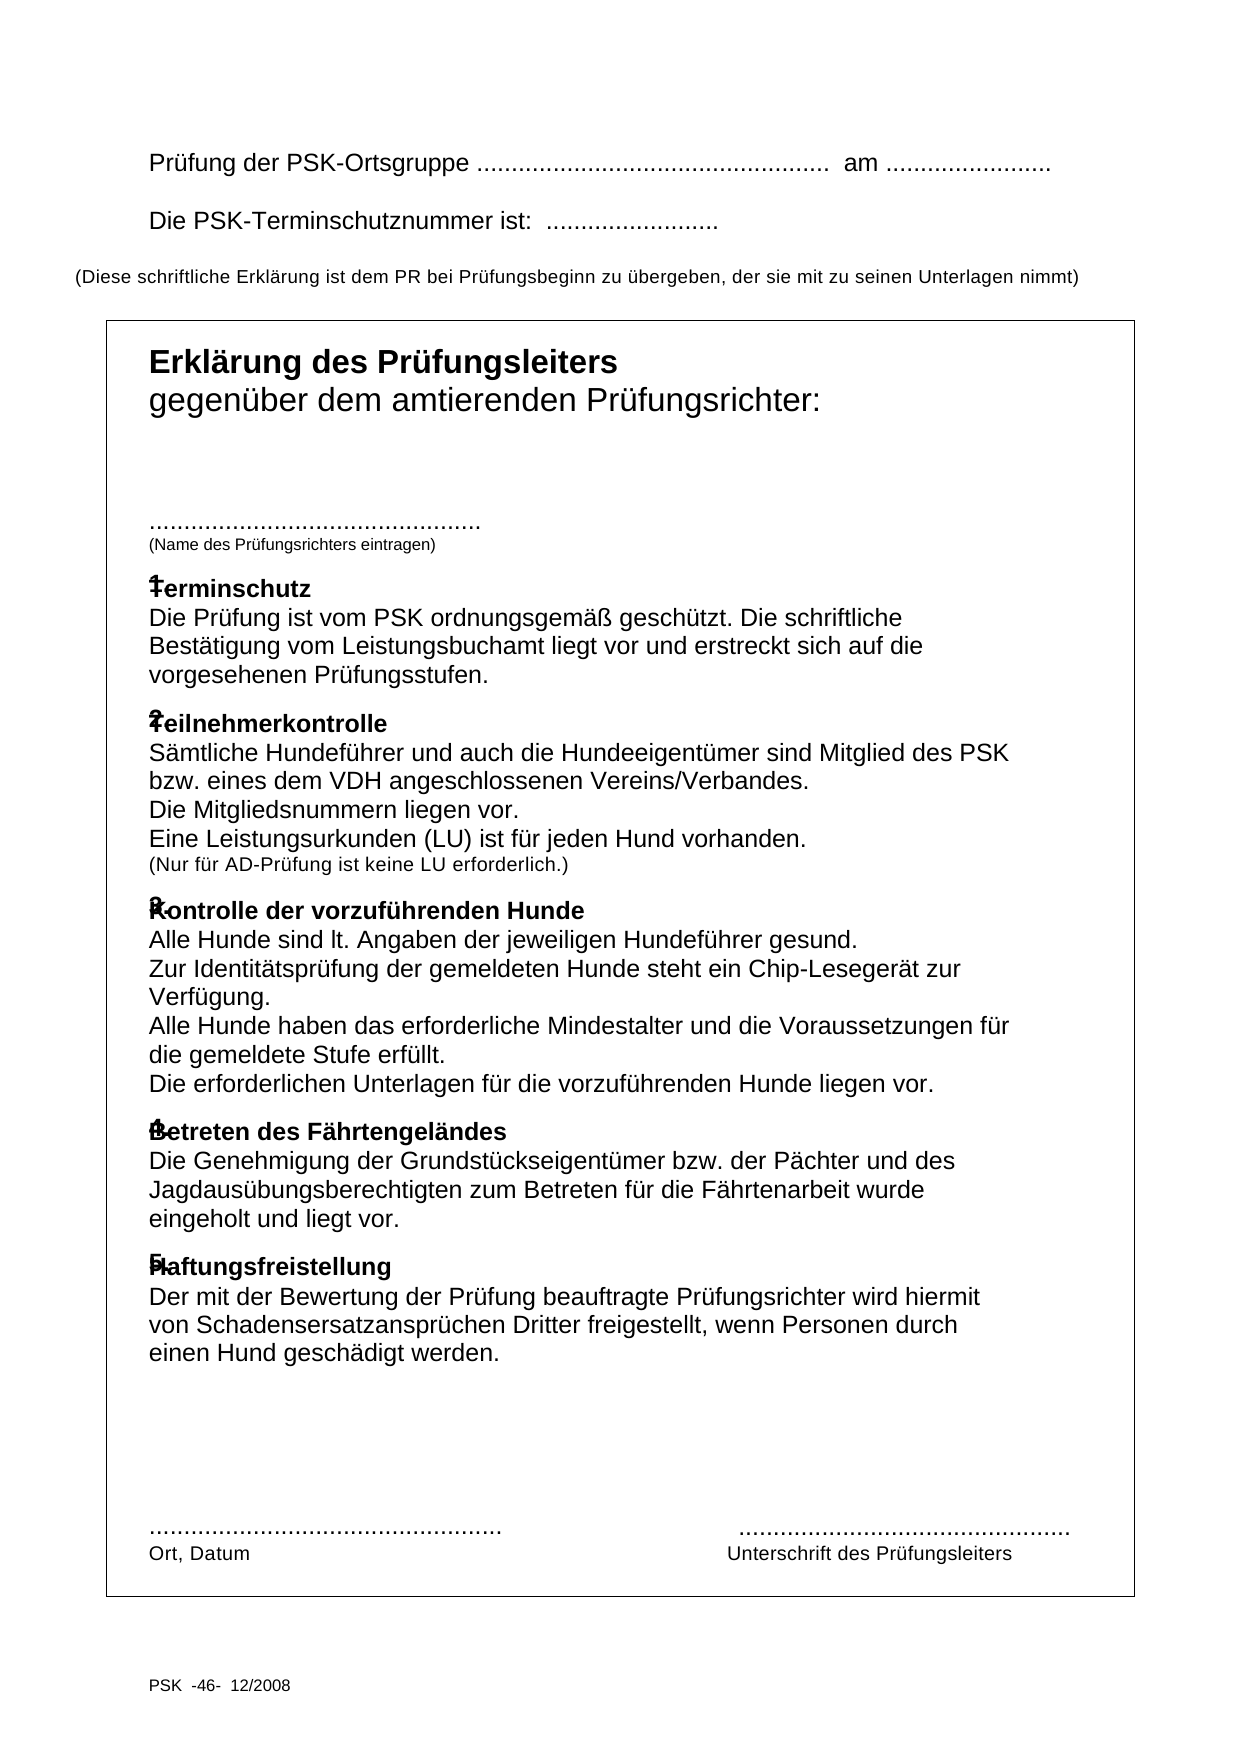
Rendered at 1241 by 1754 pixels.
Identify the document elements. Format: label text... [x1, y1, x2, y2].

text eingeholt und liegt vor. [149, 1205, 1092, 1233]
text Die PSK-Terminschutznummer ist: ......................... [149, 207, 1092, 235]
text Die Mitgliedsnummern liegen vor. [149, 796, 1092, 824]
text Sämtliche Hundeführer und auch die Hundeeigentümer sind Mitglied des PSK bzw. eines dem VDH angeschlossenen Vereins/Verbandes. [149, 738, 1092, 795]
text Die erforderlichen Unterlagen für die vorzuführenden Hunde liegen vor. [149, 1070, 1092, 1098]
text Unterschrift des Prüfungsleiters [541, 1542, 1092, 1565]
text Haftungsfreistellung [149, 1253, 1092, 1281]
text gegenüber dem amtierenden Prüfungsrichter: [149, 382, 1092, 419]
text Prüfung der PSK-Ortsgruppe ................................................... am ........................ [149, 149, 1092, 177]
text Eine Leistungsurkunden (LU) ist für jeden Hund vorhanden. [149, 825, 1092, 853]
text ................................................ [149, 507, 1092, 535]
text Kontrolle der vorzuführenden Hunde [149, 897, 1092, 925]
text Terminschutz [149, 575, 1092, 603]
text Alle Hunde haben das erforderliche Mindestalter und die Voraussetzungen für die gemeldete Stufe erfüllt. [149, 1012, 1092, 1069]
text ................................................ [738, 1513, 1092, 1541]
text Betreten des Fährtengeländes [149, 1118, 1092, 1146]
text Die Prüfung ist vom PSK ordnungsgemäß geschützt. Die schriftliche Bestätigung vom Leistungsbuchamt liegt vor und erstreckt sich auf die vorgesehenen Prüfungsstufen. [149, 604, 1092, 689]
text (Nur für AD-Prüfung ist keine LU erforderlich.) [149, 853, 1092, 876]
text PSK -46- 12/2008 [149, 1676, 1092, 1695]
text (Name des Prüfungsrichters eintragen) [149, 535, 1092, 554]
text ................................................... [149, 1512, 536, 1540]
text Erklärung des Prüfungsleiters [149, 344, 1092, 381]
text (Diese schriftliche Erklärung ist dem PR bei Prüfungsbeginn zu übergeben, der sie mit zu seinen Unterlagen nimmt) [75, 264, 1177, 288]
text Teilnehmerkontrolle [149, 710, 1092, 738]
text Ort, Datum [149, 1541, 292, 1564]
text Zur Identitätsprüfung der gemeldeten Hunde steht ein Chip-Lesegerät zur Verfügung. [149, 955, 1092, 1011]
text Alle Hunde sind lt. Angaben der jeweiligen Hundeführer gesund. [149, 926, 1092, 954]
text Der mit der Bewertung der Prüfung beauftragte Prüfungsrichter wird hiermit von Schadensersatzansprüchen Dritter freigestellt, wenn Personen durch einen Hund geschädigt werden. [149, 1282, 1092, 1367]
text Die Genehmigung der Grundstückseigentümer bzw. der Pächter und des Jagdausübungsberechtigten zum Betreten für die Fährtenarbeit wurde [149, 1147, 1092, 1204]
